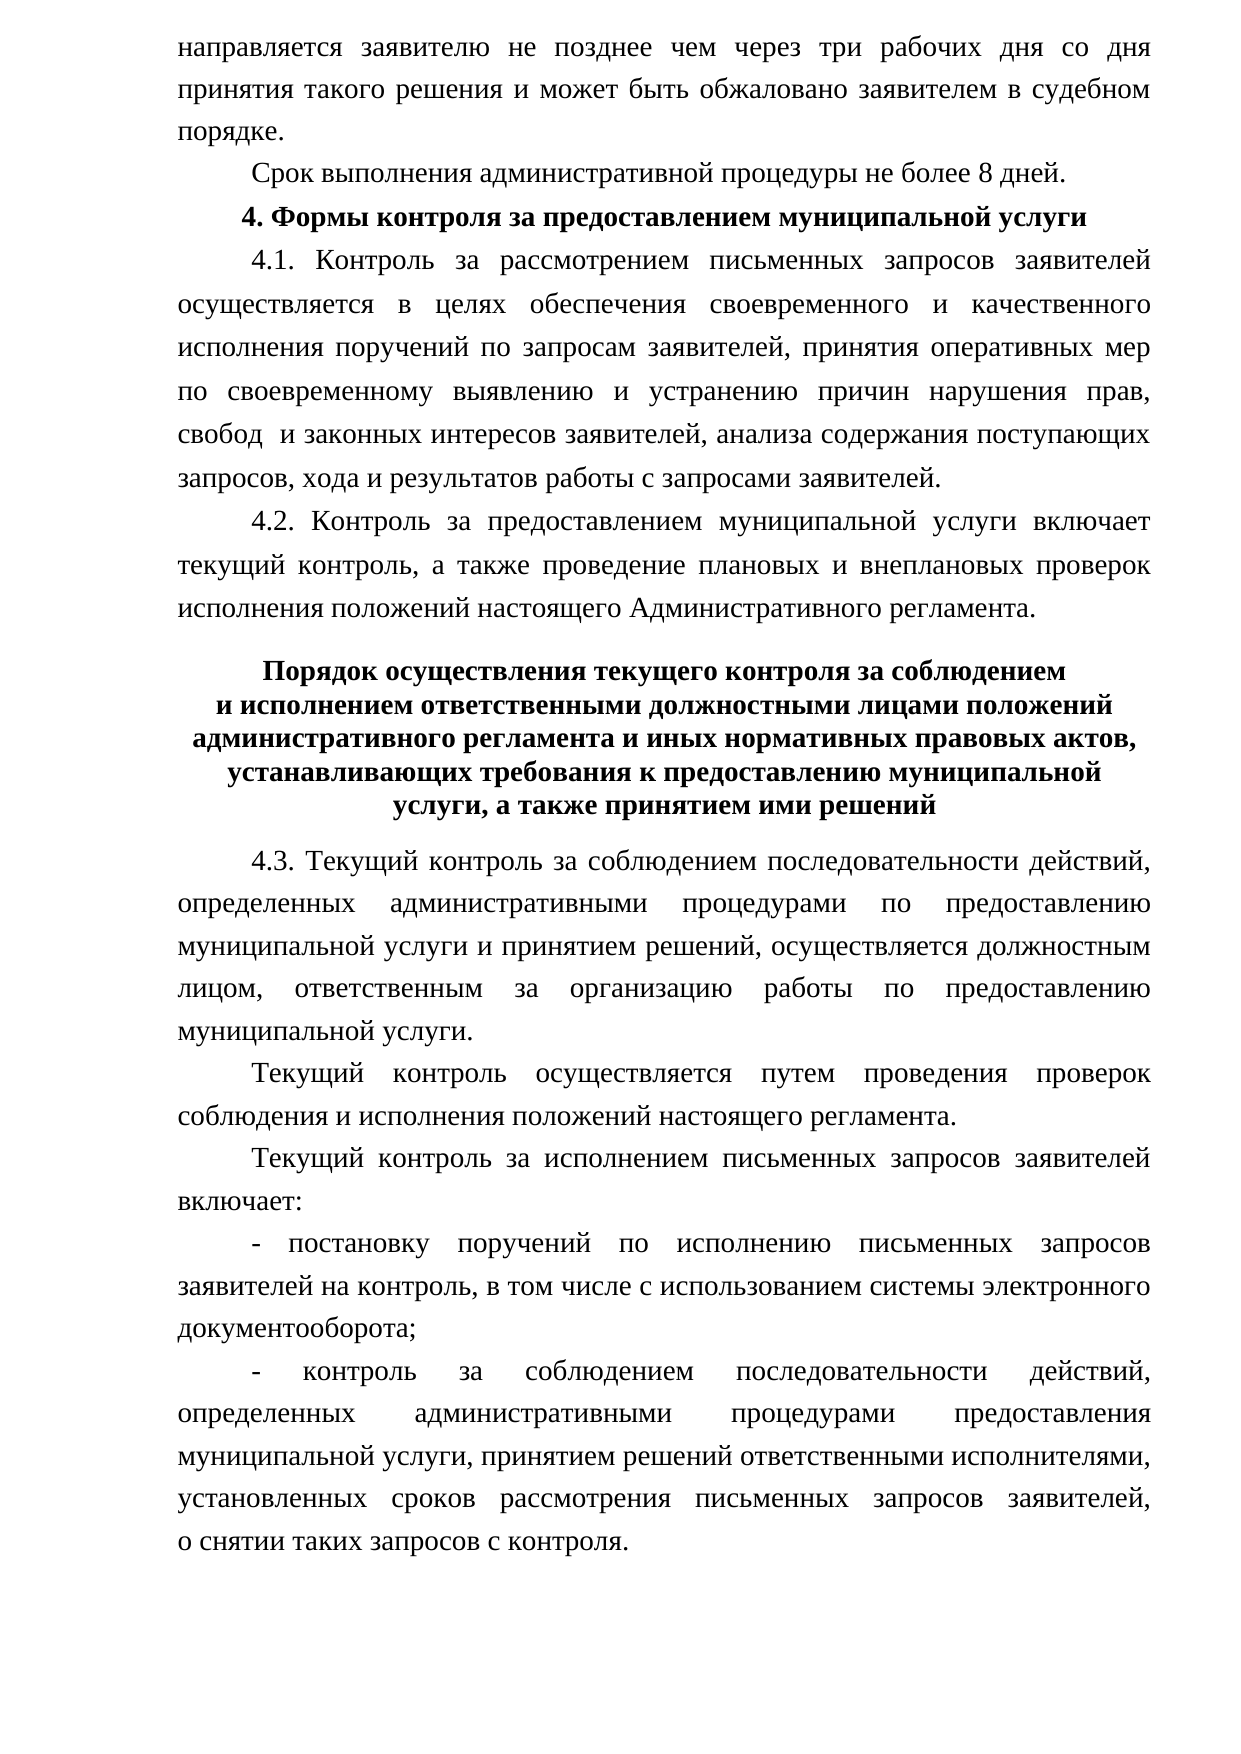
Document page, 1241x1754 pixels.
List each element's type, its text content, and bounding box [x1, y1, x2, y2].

text административного регламента и иных нормативных правовых актов, [177, 720, 1152, 754]
text 4.1. Контроль за рассмотрением письменных запросов заявителей осуществляется в целях обеспечения своевременного и качественного исполнения поручений по запросам заявителей, принятия оперативных мер по своевременному выявлению и устранению причин нарушения прав, свобод и законных интересов заявителей, анализа содержания поступающих запросов, хода и результатов работы с запросами заявителей. [177, 242, 1152, 493]
text 4.3. Текущий контроль за соблюдением последовательности действий, определенных административными процедурами по предоставлению муниципальной услуги и принятием решений, осуществляется должностным лицом, ответственным за организацию работы по предоставлению муниципальной услуги. [177, 843, 1152, 1046]
text 4.2. Контроль за предоставлением муниципальной услуги включает текущий контроль, а также проведение плановых и внеплановых проверок исполнения положений настоящего Административного регламента. [177, 503, 1152, 624]
text Текущий контроль за исполнением письменных запросов заявителей включает: [177, 1140, 1152, 1216]
text устанавливающих требования к предоставлению муниципальной услуги, а также принятием ими решений [177, 754, 1152, 821]
text Текущий контроль осуществляется путем проведения проверок соблюдения и исполнения положений настоящего регламента. [177, 1055, 1152, 1131]
text Срок выполнения административной процедуры не более 8 дней. [177, 155, 1152, 189]
text - постановку поручений по исполнению письменных запросов заявителей на контроль, в том числе с использованием системы электронного документооборота; [177, 1225, 1152, 1344]
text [177, 29, 1152, 147]
text Порядок осуществления текущего контроля за соблюдением [177, 653, 1152, 687]
text 4. Формы контроля за предоставлением муниципальной услуги [177, 199, 1152, 232]
text - контроль за соблюдением последовательности действий, определенных административными процедурами предоставления муниципальной услуги, принятием решений ответственными исполнителями, установленных сроков рассмотрения письменных запросов заявителей, о снятии таких запросов с контроля. [177, 1353, 1152, 1556]
text и исполнением ответственными должностными лицами положений [177, 687, 1152, 720]
